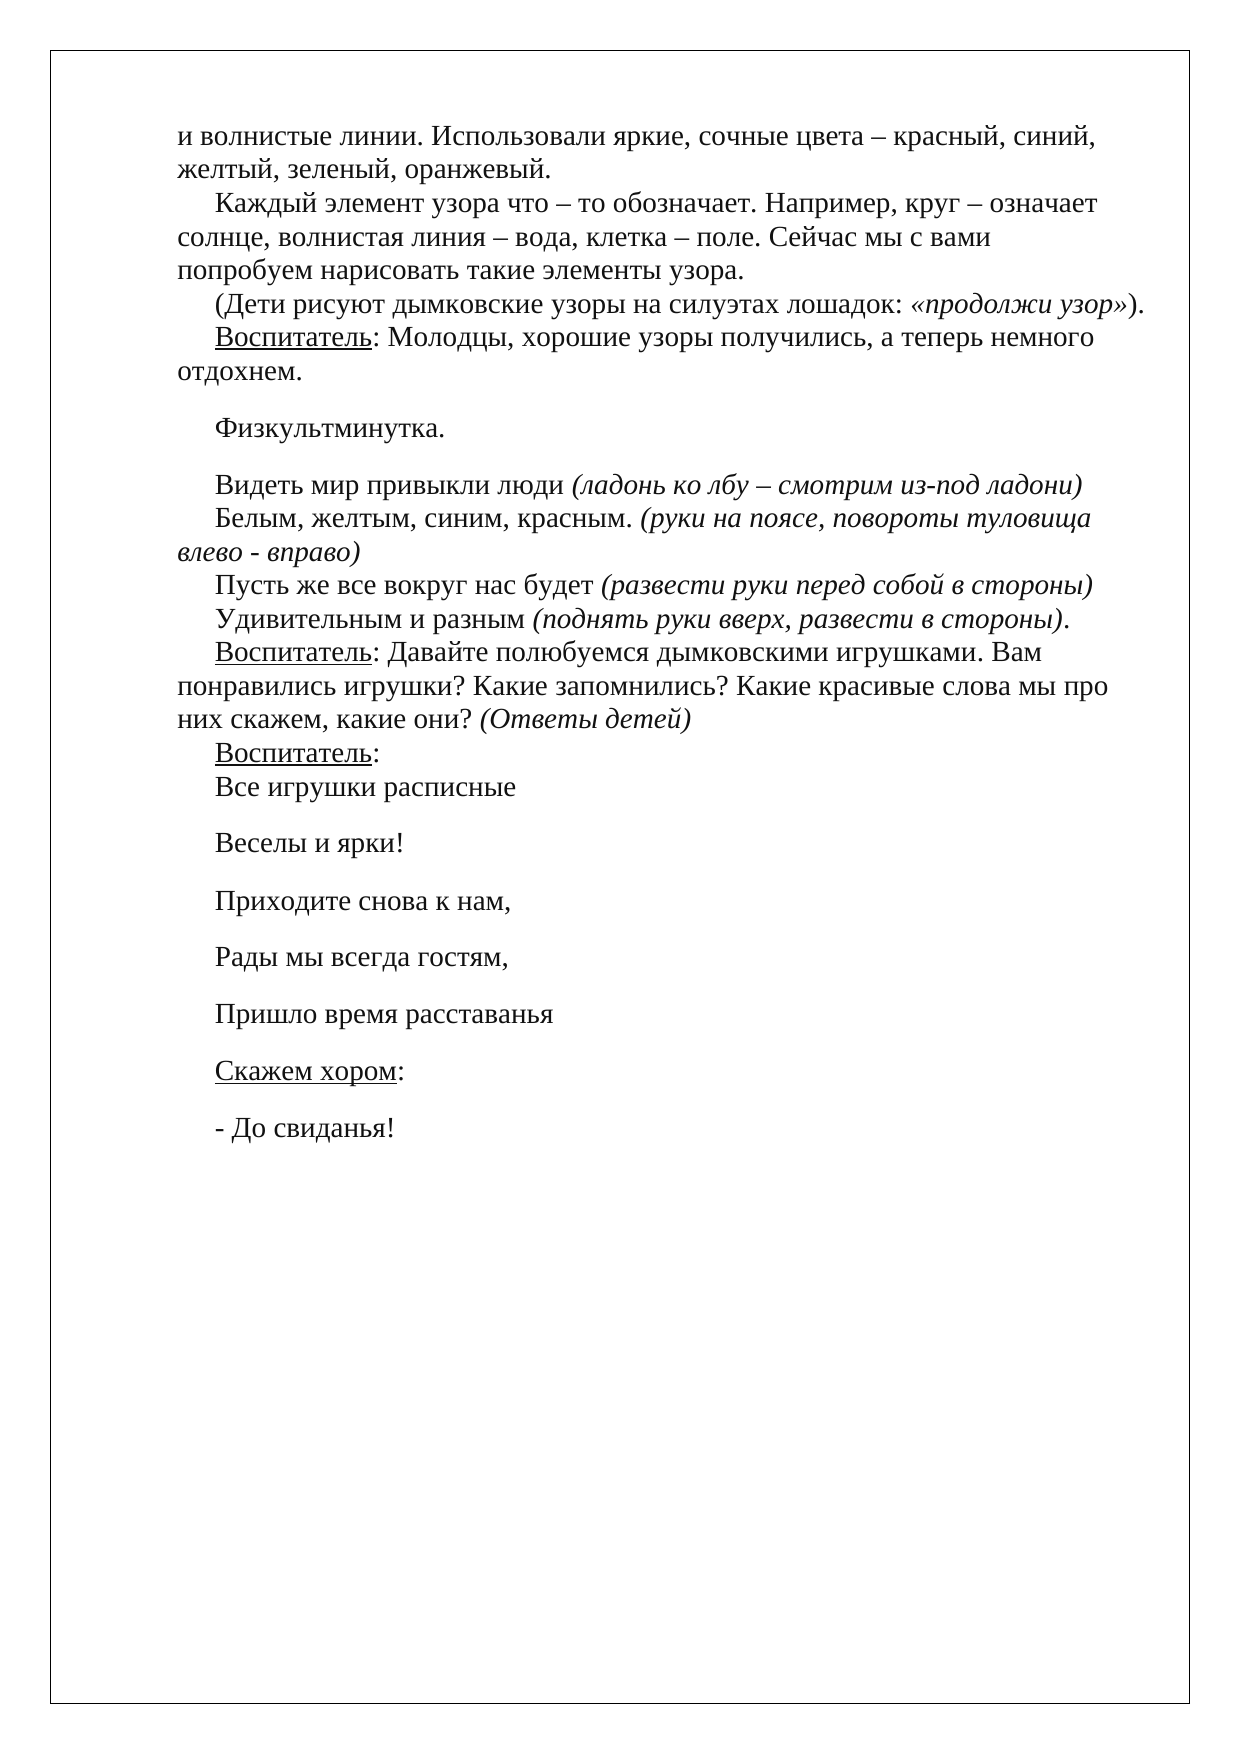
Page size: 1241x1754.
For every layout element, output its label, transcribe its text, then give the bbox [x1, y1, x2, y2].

text Каждый элемент узора что – то обозначает. Например, круг – означает солнце, волнистая линия – вода, клетка – поле. Сейчас мы с вами попробуем нарисовать такие элементы узора. [177, 185, 1152, 286]
text Воспитатель: Давайте полюбуемся дымковскими игрушками. Вам понравились игрушки? Какие запомнились? Какие красивые слова мы про них скажем, какие они? (Ответы детей) [177, 634, 1152, 735]
text Приходите снова к нам, [177, 883, 1152, 916]
text Все игрушки расписные [177, 769, 1152, 802]
text Рады мы всегда гостям, [177, 939, 1152, 973]
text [177, 118, 1152, 185]
text Скажем хором: [177, 1053, 1152, 1087]
text Видеть мир привыкли люди (ладонь ко лбу – смотрим из-под ладони) [177, 467, 1152, 500]
text Физкультминутка. [177, 410, 1152, 443]
text - До свиданья! [177, 1111, 1152, 1144]
text Воспитатель: Молодцы, хорошие узоры получились, а теперь немного отдохнем. [177, 319, 1152, 386]
text Пришло время расставанья [177, 997, 1152, 1030]
text Пусть же все вокруг нас будет (развести руки перед собой в стороны) [177, 567, 1152, 601]
text Веселы и ярки! [177, 826, 1152, 859]
text Белым, желтым, синим, красным. (руки на поясе, повороты туловища влево - вправо) [177, 500, 1152, 567]
text Воспитатель: [177, 735, 1152, 769]
text Удивительным и разным (поднять руки вверх, развести в стороны). [177, 601, 1152, 634]
text (Дети рисуют дымковские узоры на силуэтах лошадок: «продолжи узор»). [177, 286, 1152, 319]
